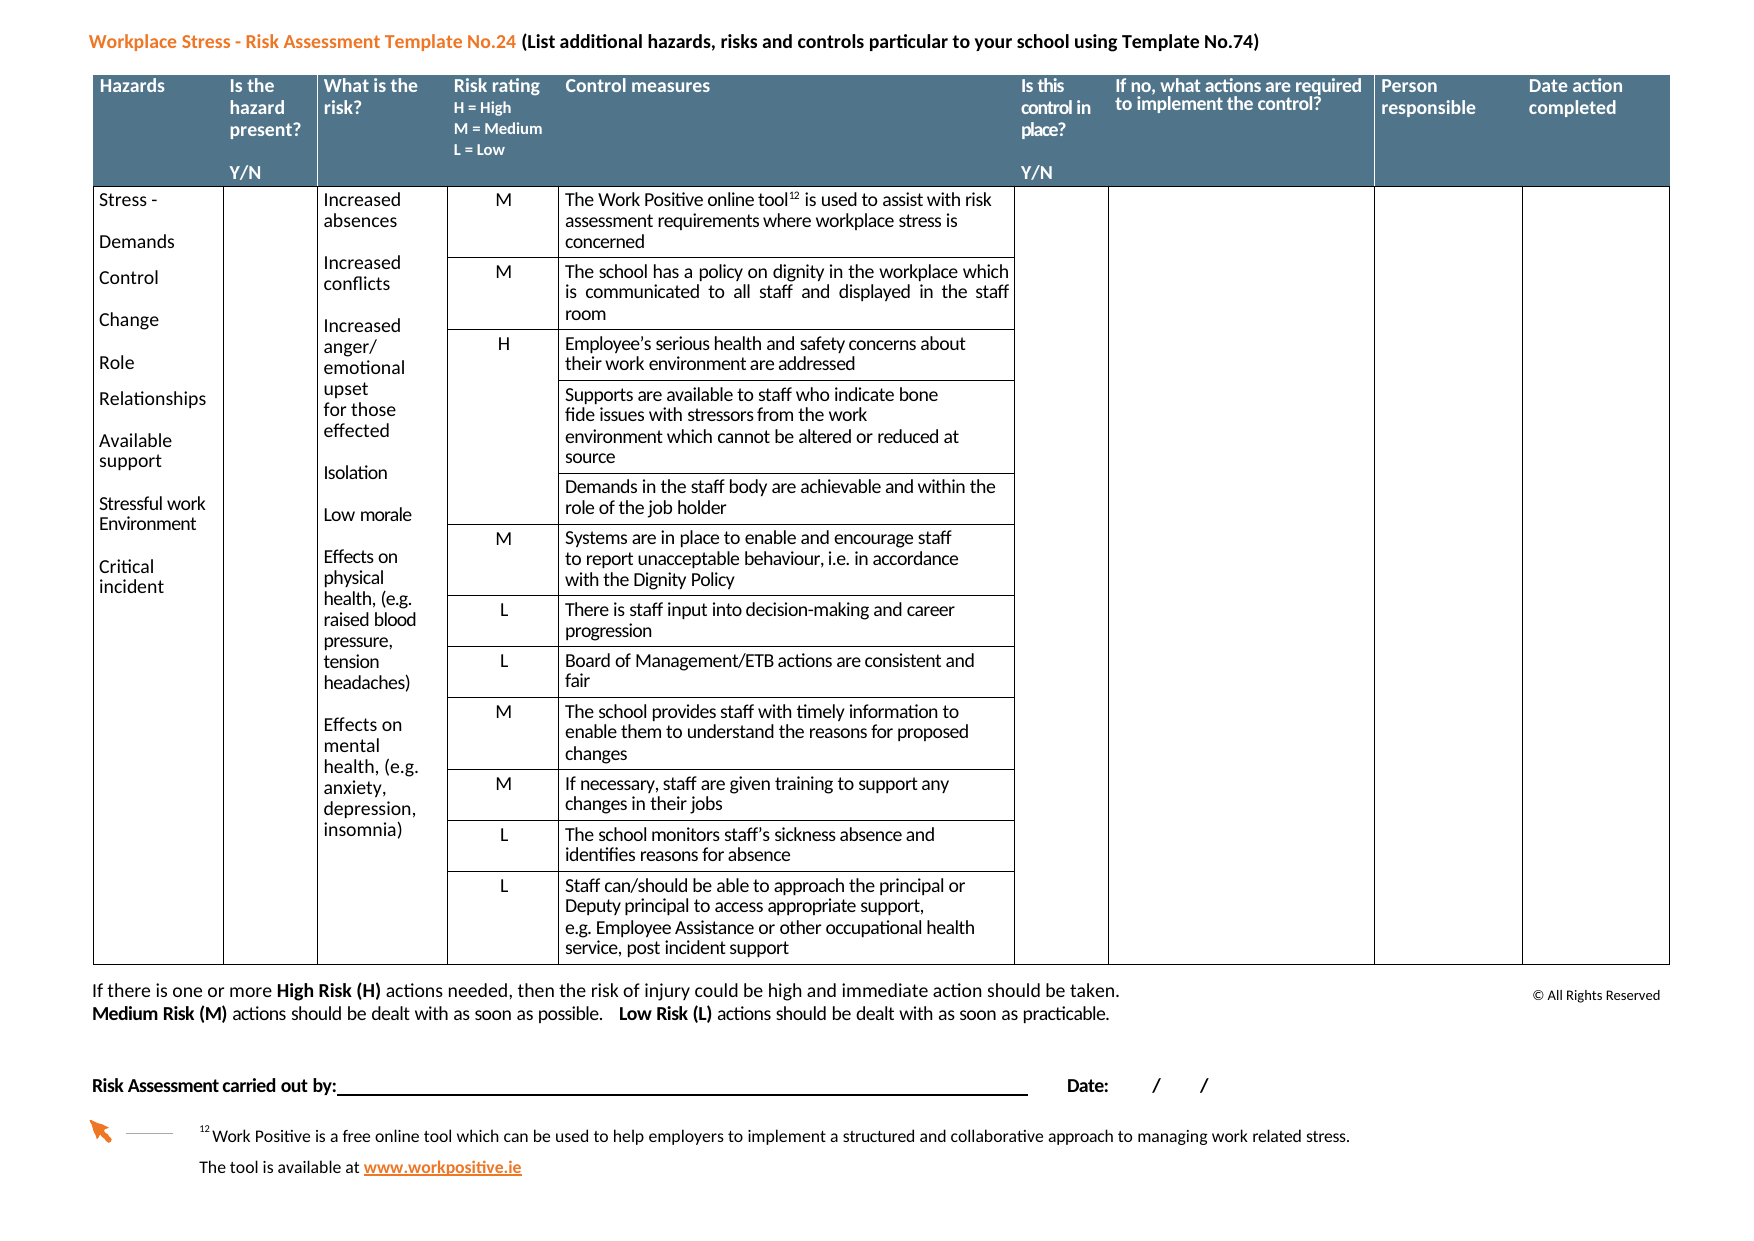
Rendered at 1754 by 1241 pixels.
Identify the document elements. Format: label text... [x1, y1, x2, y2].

table_cell [1109, 187, 1374, 963]
table_cell If necessary, staff are given training to support any changes in their jobs [559, 770, 1014, 820]
table_header What is the risk? [318, 75, 447, 186]
text Medium Risk (M) actions should be dealt with as soon as possible. Low Risk (L) actions should be dealt with as soon as practicable. [92, 1002, 1380, 1026]
table_cell [224, 187, 317, 963]
table_cell [1375, 187, 1522, 963]
table_cell Employee’s serious health and safety concerns about their work environment are addressed [559, 330, 1014, 380]
text Risk Assessment carried out by: Date: / / [92, 1074, 1380, 1098]
table_cell H [448, 330, 558, 523]
table_cell Systems are in place to enable and encourage staff to report unacceptable behaviour, i.e. in accordance with the Dignity Policy [559, 525, 1014, 595]
table_cell There is staff input into decision-making and career progression [559, 596, 1014, 646]
table_cell [1015, 187, 1108, 963]
text 12 Work Positive is a free online tool which can be used to help employers to implement a structured and collaborative approach to managing work related stress. [89, 1120, 1380, 1156]
table_cell The school provides staff with timely information to enable them to understand the reasons for proposed changes [559, 698, 1014, 769]
text © All Rights Reserved [1532, 986, 1677, 1004]
table_cell Supports are available to staff who indicate bone fide issues with stressors from the work environment which cannot be altered or reduced at source [559, 381, 1014, 473]
table_cell Board of Management/ETB actions are consistent and fair [559, 647, 1014, 697]
table_cell The Work Positive online tool12 is used to assist with risk assessment requirements where workplace stress is concerned [559, 187, 1014, 257]
table_cell Stress - Demands Control Change Role Relationships Available support Stressful work Environment Critical incident [94, 187, 223, 963]
table_cell M [448, 698, 558, 769]
table_cell L [448, 647, 558, 697]
table_cell [1523, 187, 1669, 963]
text If there is one or more High Risk (H) actions needed, then the risk of injury could be high and immediate action should be taken. [92, 978, 1380, 1002]
table_cell L [448, 596, 558, 646]
table_cell The school monitors staff’s sickness absence and identifies reasons for absence [559, 821, 1014, 871]
table_header Is this control in place? Y/N [1014, 75, 1109, 186]
table_cell M [448, 258, 558, 329]
table_header Hazards [93, 75, 223, 186]
table_header Control measures [559, 75, 1014, 186]
table_header Person responsible [1375, 75, 1522, 186]
table_header If no, what actions are required to implement the control? [1109, 75, 1374, 186]
table_cell Increased absences Increased conflicts Increased anger/ emotional upset for those effected Isolation Low morale Effects on physical health, (e.g. raised blood pressure, tension headaches) Effects on mental health, (e.g. anxiety, depression, insomnia) [318, 187, 447, 963]
table_cell Staff can/should be able to approach the principal or Deputy principal to access appropriate support, e.g. Employee Assistance or other occupational health service, post incident support [559, 872, 1014, 963]
table_cell L [448, 872, 558, 963]
table_cell M [448, 770, 558, 820]
table_cell M [448, 187, 558, 257]
table_header Is the hazard present? Y/N [223, 75, 317, 186]
table_cell The school has a policy on dignity in the workplace which is communicated to all staff and displayed in the staff room [559, 258, 1014, 329]
table_cell Demands in the staff body are achievable and within the role of the job holder [559, 474, 1014, 523]
table_cell M [448, 525, 558, 595]
table_header Risk rating H = High M = Medium L = Low [447, 75, 559, 186]
picture [89, 1120, 112, 1143]
text The tool is available at www.workpositive.ie [199, 1156, 1380, 1177]
table_header Date action completed [1522, 75, 1670, 186]
table_cell L [448, 821, 558, 871]
